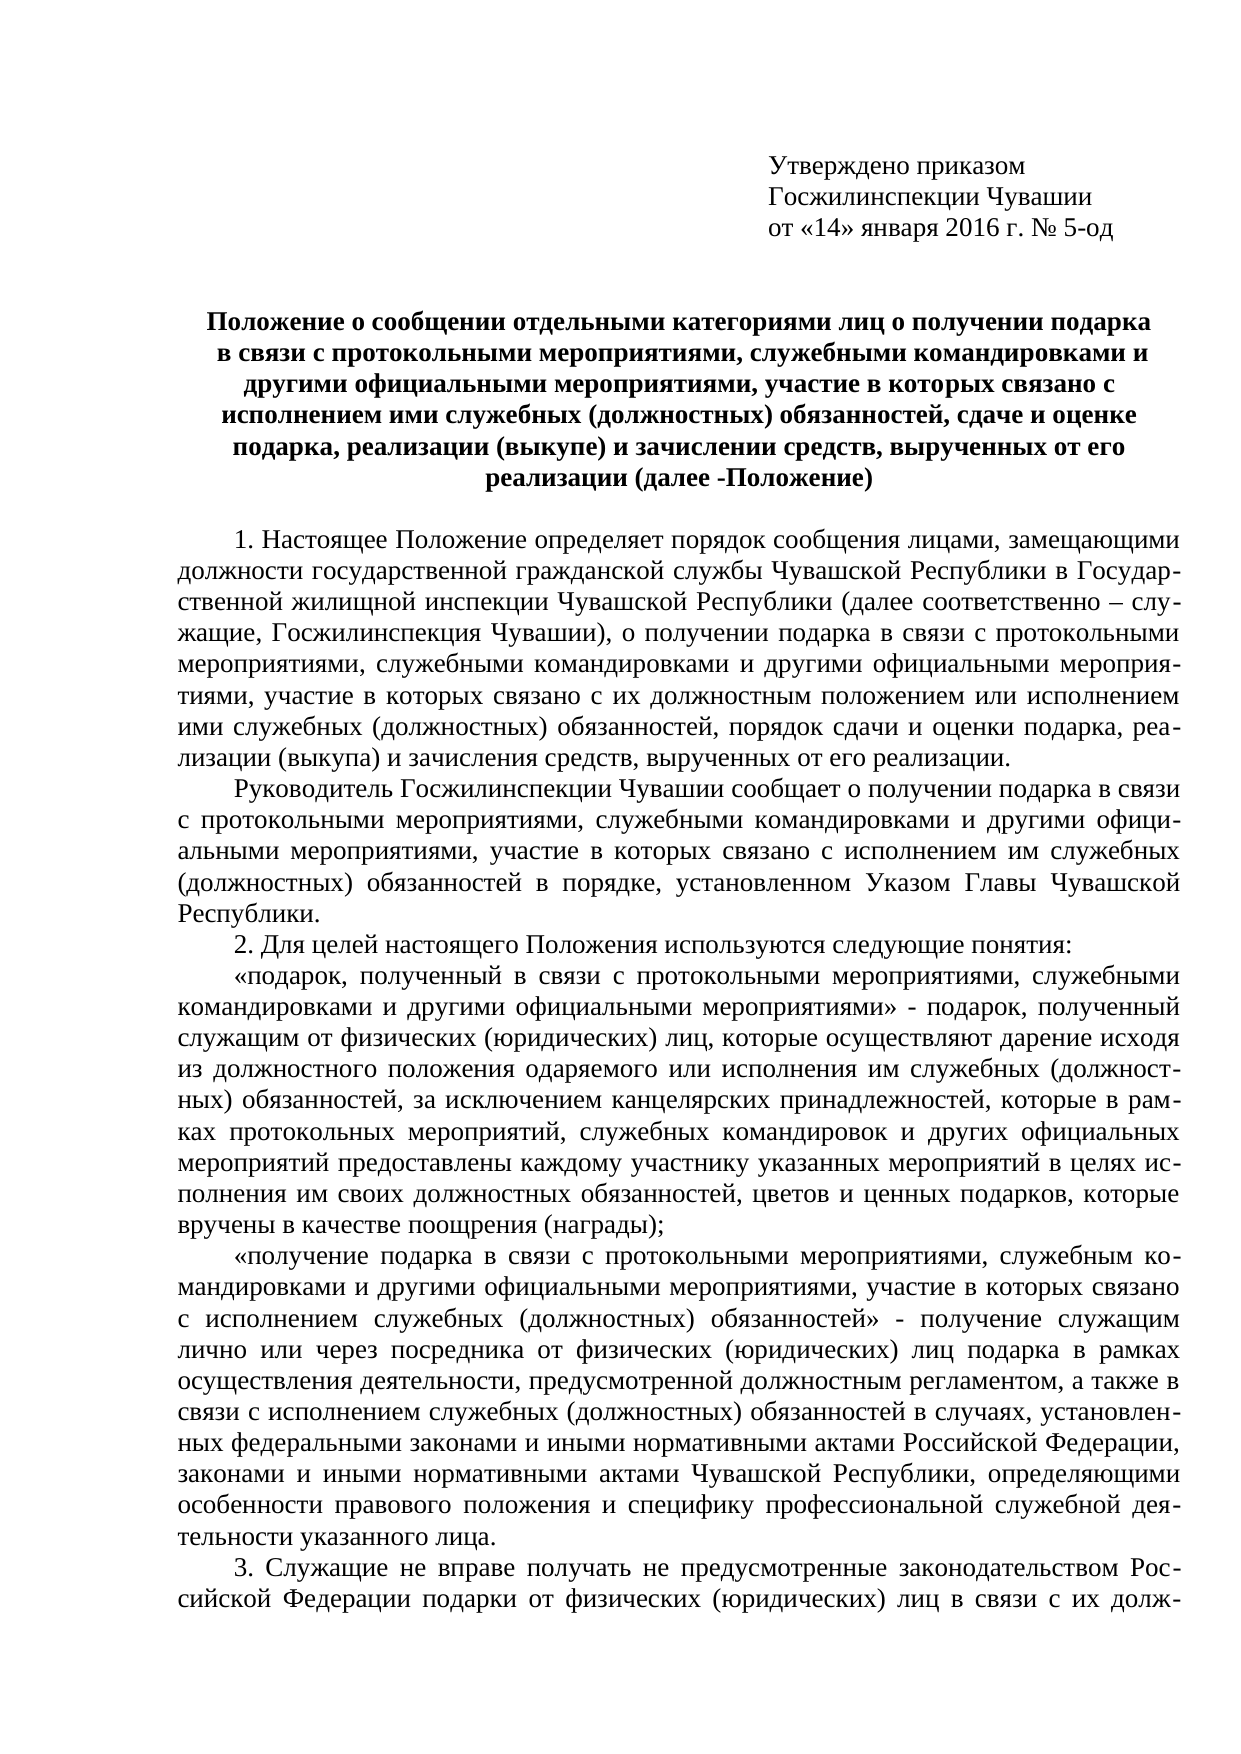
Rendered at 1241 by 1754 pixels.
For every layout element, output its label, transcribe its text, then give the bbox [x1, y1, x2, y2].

text Утверждено приказом Госжилинспекции Чувашии [768, 149, 1181, 212]
text от «14» января 2016 г. № 5-од [768, 212, 1181, 243]
text Руководитель Госжилинспекции Чувашии сообщает о получении подарка в связи с протокольными мероприятиями, служебными командировками и другими официальными мероприятиями, участие в которых связано с исполнением им служебных (должностных) обязанностей в порядке, установленном Указом Главы Чувашской Республики. [177, 772, 1181, 928]
text в связи с протокольными мероприятиями, служебными командировками и другими официальными мероприятиями, участие в которых связано с исполнением ими служебных (должностных) обязанностей, сдаче и оценке подарка, реализации (выкупе) и зачислении средств, вырученных от его реализации (далее -Положение) [177, 336, 1181, 492]
text 1. Настоящее Положение определяет порядок сообщения лицами, замещающими должности государственной гражданской службы Чувашской Республики в Государственной жилищной инспекции Чувашской Республики (далее соответственно – служащие, Госжилинспекция Чувашии), о получении подарка в связи с протокольными мероприятиями, служебными командировками и другими официальными мероприятиями, участие в которых связано с их должностным положением или исполнением ими служебных (должностных) обязанностей, порядок сдачи и оценки подарка, реализации (выкупа) и зачисления средств, вырученных от его реализации. [177, 523, 1181, 772]
text Положение о сообщении отдельными категориями лиц о получении подарка [177, 305, 1181, 336]
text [177, 1551, 1181, 1613]
text «получение подарка в связи с протокольными мероприятиями, служебным командировками и другими официальными мероприятиями, участие в которых связано с исполнением служебных (должностных) обязанностей» - получение служащим лично или через посредника от физических (юридических) лиц подарка в рамках осуществления деятельности, предусмотренной должностным регламентом, а также в связи с исполнением служебных (должностных) обязанностей в случаях, установленных федеральными законами и иными нормативными актами Российской Федерации, законами и иными нормативными актами Чувашской Республики, определяющими особенности правового положения и специфику профессиональной служебной деятельности указанного лица. [177, 1239, 1181, 1551]
text 2. Для целей настоящего Положения используются следующие понятия: [177, 928, 1181, 959]
text «подарок, полученный в связи с протокольными мероприятиями, служебными командировками и другими официальными мероприятиями» - подарок, полученный служащим от физических (юридических) лиц, которые осуществляют дарение исходя из должностного положения одаряемого или исполнения им служебных (должностных) обязанностей, за исключением канцелярских принадлежностей, которые в рамках протокольных мероприятий, служебных командировок и других официальных мероприятий предоставлены каждому участнику указанных мероприятий в целях исполнения им своих должностных обязанностей, цветов и ценных подарков, которые вручены в качестве поощрения (награды); [177, 959, 1181, 1239]
